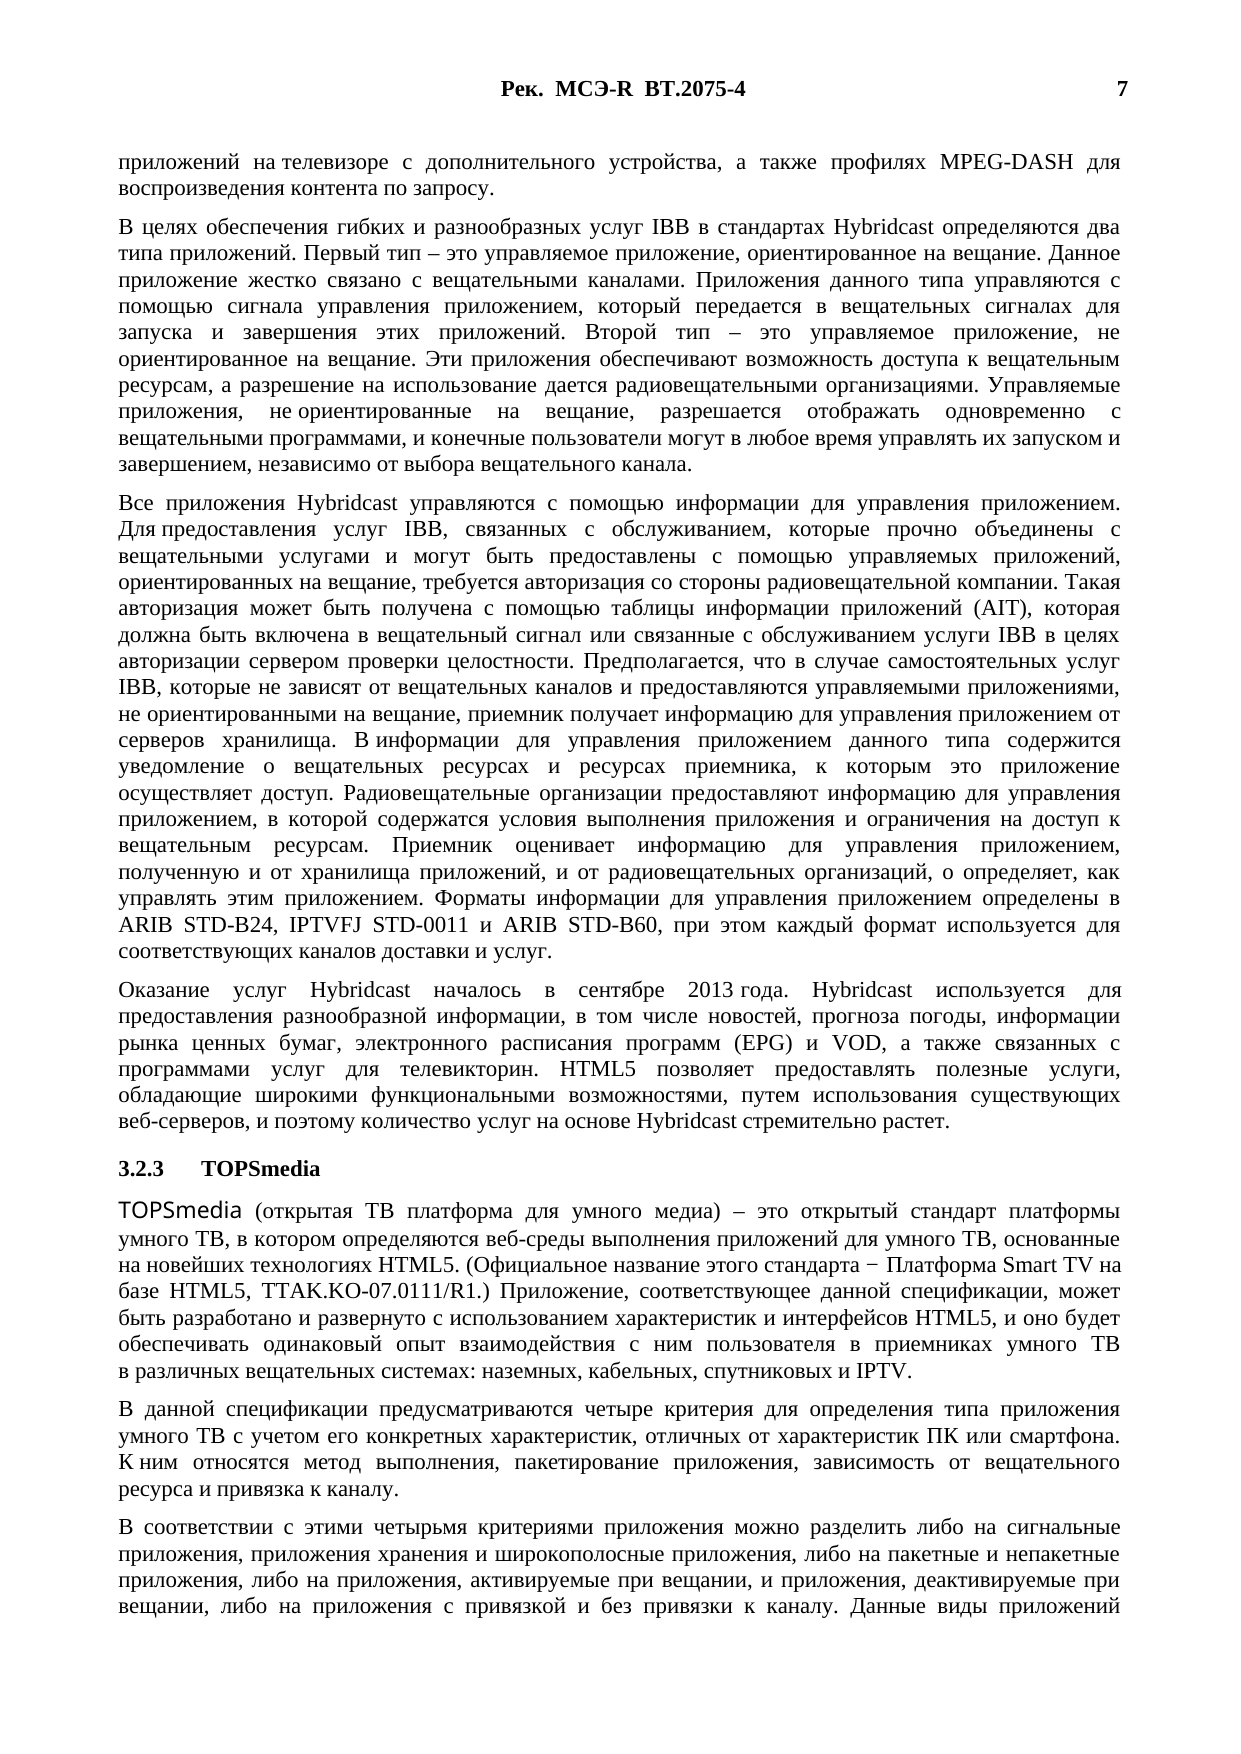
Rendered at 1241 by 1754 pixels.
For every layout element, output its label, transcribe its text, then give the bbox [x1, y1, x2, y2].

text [118, 148, 1122, 200]
text Все приложения Hybridcast управляются с помощью информации для управления приложением. Для предоставления услуг IBB, связанных с обслуживанием, которые прочно объединены с вещательными услугами и могут быть предоставлены с помощью управляемых приложений, ориентированных на вещание, требуется авторизация со стороны радиовещательной компании. Такая авторизация может быть получена с помощью таблицы информации приложений (AIT), которая должна быть включена в вещательный сигнал или связанные с обслуживанием услуги IBB в целях авторизации сервером проверки целостности. Предполагается, что в случае самостоятельных услуг IBB, которые не зависят от вещательных каналов и предоставляются управляемыми приложениями, не ориентированными на вещание, приемник получает информацию для управления приложением от серверов хранилища. В информации для управления приложением данного типа содержится уведомление о вещательных ресурсах и ресурсах приемника, к которым это приложение осуществляет доступ. Радиовещательные организации предоставляют информацию для управления приложением, в которой содержатся условия выполнения приложения и ограничения на доступ к вещательным ресурсам. Приемник оценивает информацию для управления приложением, полученную и от хранилища приложений, и от радиовещательных организаций, о определяет, как управлять этим приложением. Форматы информации для управления приложением определены в ARIB STD-B24, IPTVFJ STD-0011 и ARIB STD-B60, при этом каждый формат используется для соответствующих каналов доставки и услуг. [118, 489, 1122, 963]
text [118, 1513, 1122, 1619]
text В данной спецификации предусматриваются четыре критерия для определения типа приложения умного ТВ с учетом его конкретных характеристик, отличных от характеристик ПК или смартфона. К ним относятся метод выполнения, пакетирование приложения, зависимость от вещательного ресурса и привязка к каналу. [118, 1396, 1122, 1501]
text TOPSmedia (открытая ТВ платформа для умного медиа) – это открытый стандарт платформы умного ТВ, в котором определяются веб-среды выполнения приложений для умного ТВ, основанные на новейших технологиях HTML5. (Официальное название этого стандарта − Платформа Smart TV на базе HTML5, TTAK.KO-07.0111/R1.) Приложение, соответствующее данной спецификации, может быть разработано и развернуто с использованием характеристик и интерфейсов HTML5, и оно будет обеспечивать одинаковый опыт взаимодействия с ним пользователя в приемниках умного ТВ в различных вещательных системах: наземных, кабельных, спутниковых и IPTV. [118, 1194, 1122, 1383]
text Оказание услуг Hybridcast началось в сентябре 2013 года. Hybridcast используется для предоставления разнообразной информации, в том числе новостей, прогноза погоды, информации рынка ценных бумаг, электронного расписания программ (EPG) и VOD, а также связанных с программами услуг для телевикторин. HTML5 позволяет предоставлять полезные услуги, обладающие широкими функциональными возможностями, путем использования существующих веб-серверов, и поэтому количество услуг на основе Hybridcast стремительно растет. [118, 976, 1122, 1134]
subtitle 3.2.3 TOPSmedia [118, 1155, 1122, 1181]
text В целях обеспечения гибких и разнообразных услуг IBB в стандартах Hybridcast определяются два типа приложений. Первый тип – это управляемое приложение, ориентированное на вещание. Данное приложение жестко связано с вещательными каналами. Приложения данного типа управляются с помощью сигнала управления приложением, который передается в вещательных сигналах для запуска и завершения этих приложений. Второй тип – это управляемое приложение, не ориентированное на вещание. Эти приложения обеспечивают возможность доступа к вещательным ресурсам, а разрешение на использование дается радиовещательными организациями. Управляемые приложения, не ориентированные на вещание, разрешается отображать одновременно с вещательными программами, и конечные пользователи могут в любое время управлять их запуском и завершением, независимо от выбора вещательного канала. [118, 213, 1122, 476]
